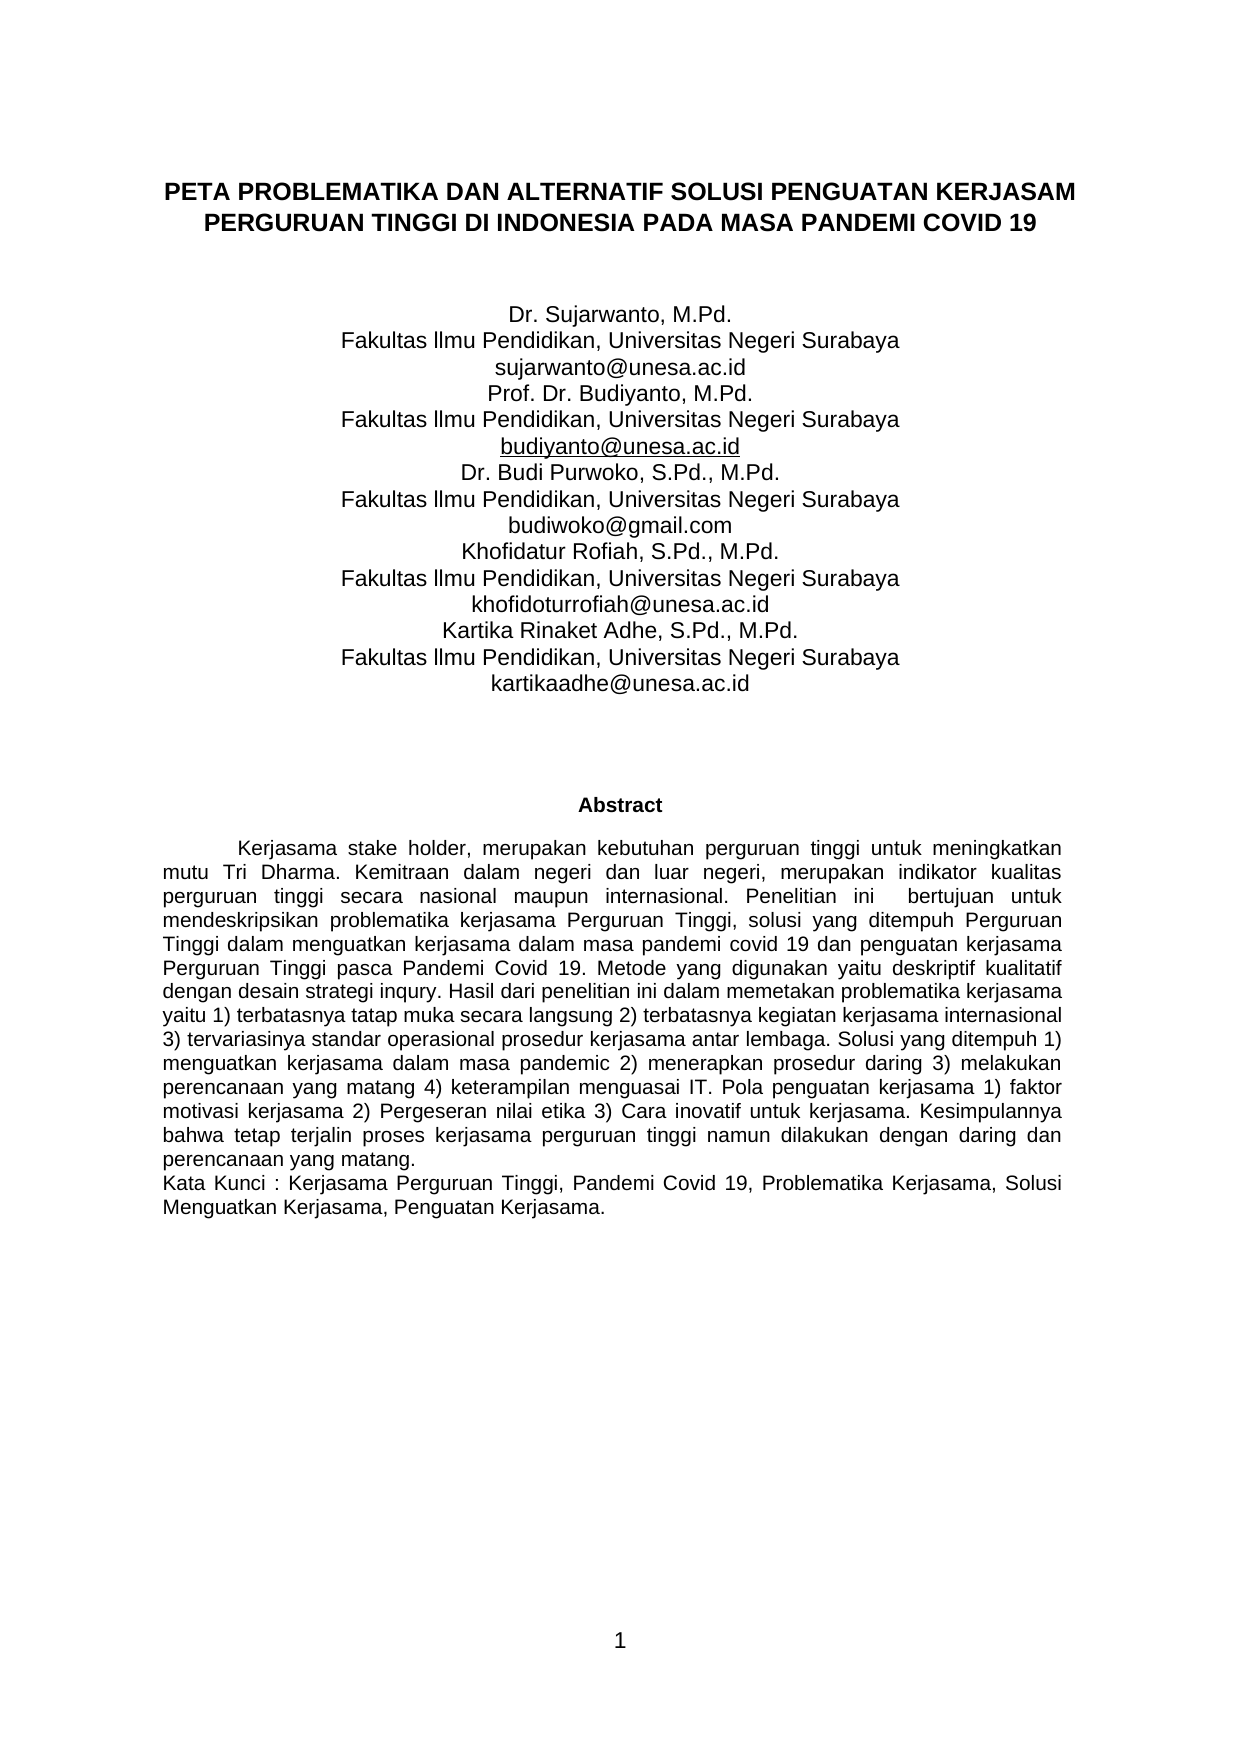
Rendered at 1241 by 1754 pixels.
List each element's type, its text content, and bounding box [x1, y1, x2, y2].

text Kata Kunci : Kerjasama Perguruan Tinggi, Pandemi Covid 19, Problematika Kerjasama, Solusi Menguatkan Kerjasama, Penguatan Kerjasama. [162, 1171, 1063, 1219]
text Khofidatur Rofiah, S.Pd., M.Pd. [118, 538, 1122, 564]
text budiwoko@gmail.com [118, 512, 1122, 538]
text Fakultas llmu Pendidikan, Universitas Negeri Surabaya [118, 486, 1122, 512]
text Kartika Rinaket Adhe, S.Pd., M.Pd. [118, 617, 1122, 644]
text kartikaadhe@unesa.ac.id [118, 670, 1122, 696]
text budiyanto@unesa.ac.id [118, 433, 1122, 459]
text Dr. Sujarwanto, M.Pd. [118, 301, 1122, 327]
text Prof. Dr. Budiyanto, M.Pd. [118, 380, 1122, 406]
text Dr. Budi Purwoko, S.Pd., M.Pd. [118, 459, 1122, 486]
text Fakultas llmu Pendidikan, Universitas Negeri Surabaya [118, 564, 1122, 591]
text PETA PROBLEMATIKA DAN ALTERNATIF SOLUSI PENGUATAN KERJASAM PERGURUAN TINGGI DI INDONESIA PADA MASA PANDEMI COVID 19 [118, 177, 1122, 237]
text Fakultas llmu Pendidikan, Universitas Negeri Surabaya [118, 327, 1122, 354]
text sujarwanto@unesa.ac.id [118, 354, 1122, 380]
text khofidoturrofiah@unesa.ac.id [118, 591, 1122, 617]
text Fakultas llmu Pendidikan, Universitas Negeri Surabaya [118, 644, 1122, 670]
text Kerjasama stake holder, merupakan kebutuhan perguruan tinggi untuk meningkatkan mutu Tri Dharma. Kemitraan dalam negeri dan luar negeri, merupakan indikator kualitas perguruan tinggi secara nasional maupun internasional. Penelitian ini bertujuan untuk mendeskripsikan problematika kerjasama Perguruan Tinggi, solusi yang ditempuh Perguruan Tinggi dalam menguatkan kerjasama dalam masa pandemi covid 19 dan penguatan kerjasama Perguruan Tinggi pasca Pandemi Covid 19. Metode yang digunakan yaitu deskriptif kualitatif dengan desain strategi inqury. Hasil dari penelitian ini dalam memetakan problematika kerjasama yaitu 1) terbatasnya tatap muka secara langsung 2) terbatasnya kegiatan kerjasama internasional 3) tervariasinya standar operasional prosedur kerjasama antar lembaga. Solusi yang ditempuh 1) menguatkan kerjasama dalam masa pandemic 2) menerapkan prosedur daring 3) melakukan perencanaan yang matang 4) keterampilan menguasai IT. Pola penguatan kerjasama 1) faktor motivasi kerjasama 2) Pergeseran nilai etika 3) Cara inovatif untuk kerjasama. Kesimpulannya bahwa tetap terjalin proses kerjasama perguruan tinggi namun dilakukan dengan daring dan perencanaan yang matang. [162, 836, 1063, 1171]
text Abstract [118, 793, 1122, 817]
text Fakultas llmu Pendidikan, Universitas Negeri Surabaya [118, 406, 1122, 433]
